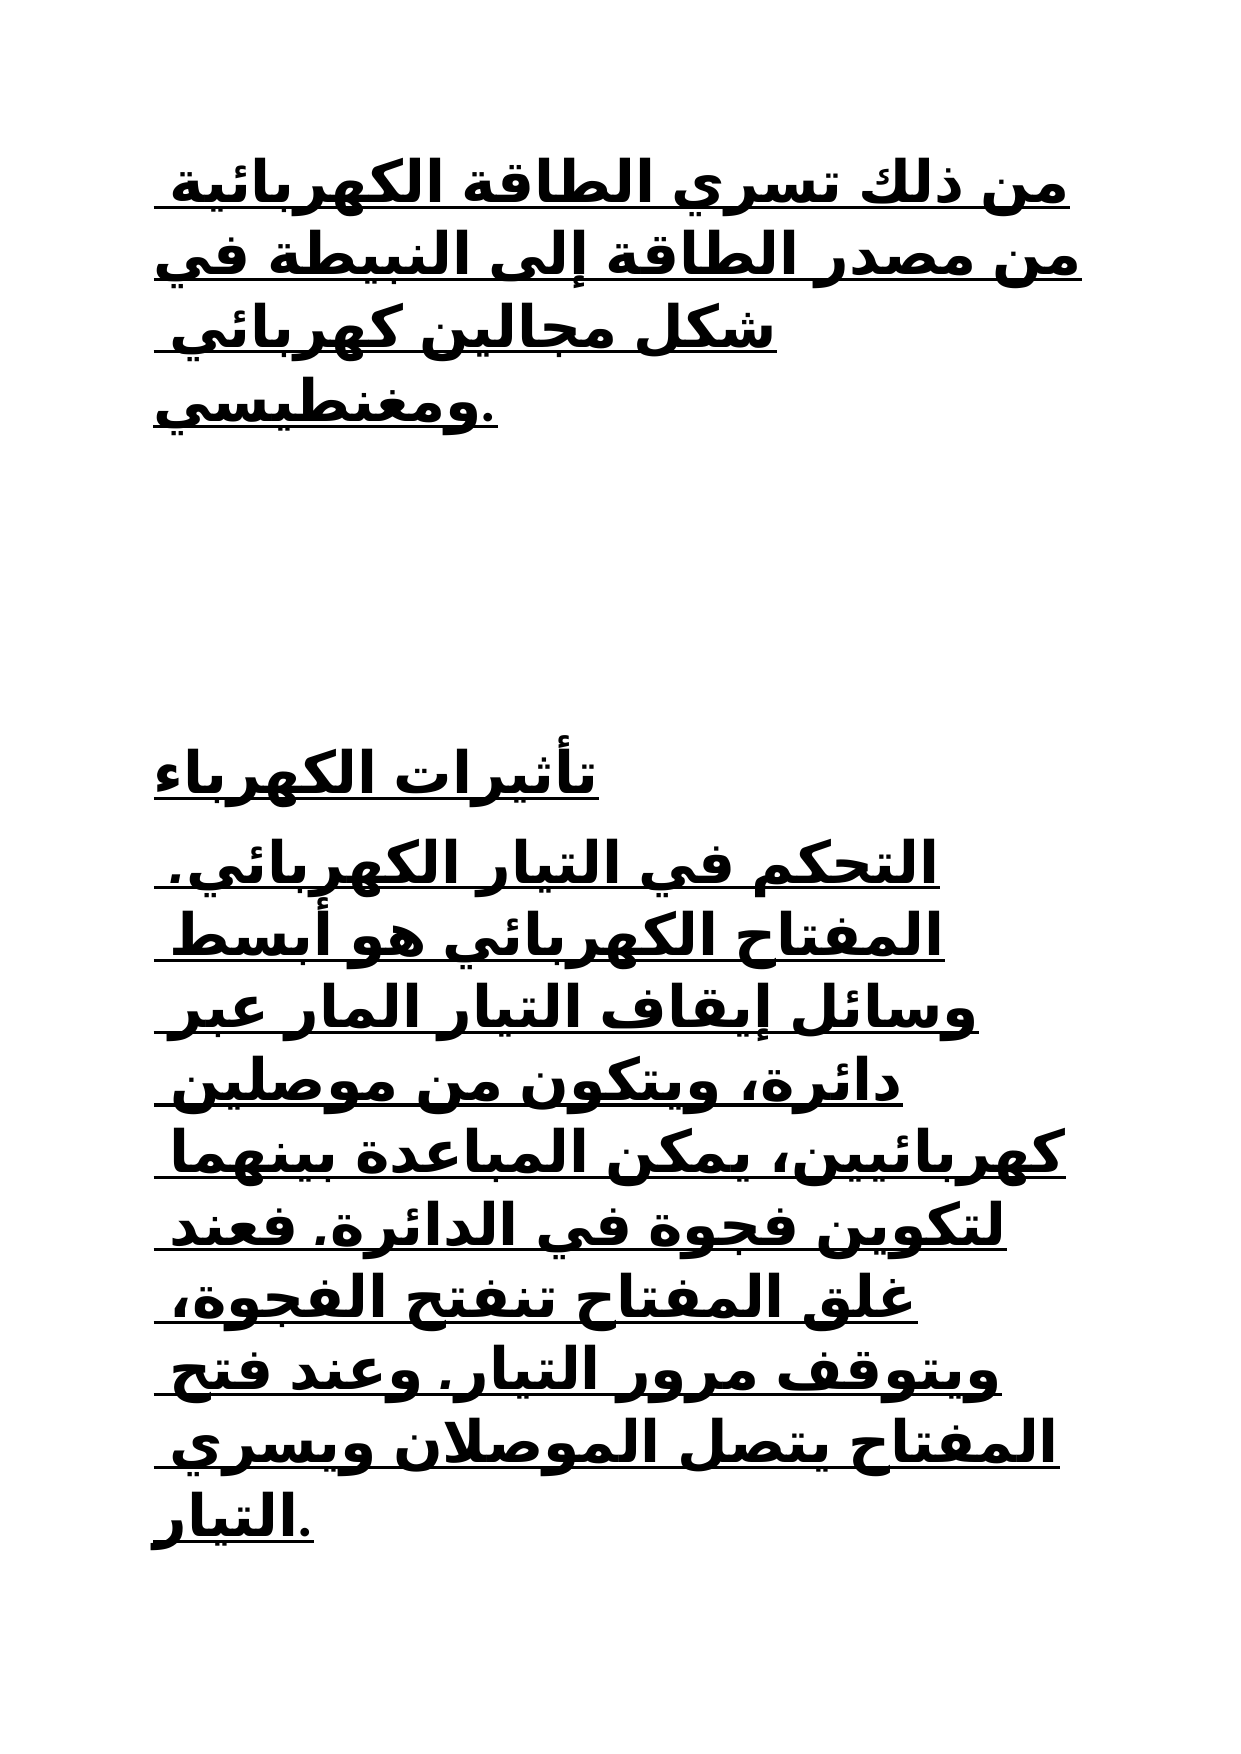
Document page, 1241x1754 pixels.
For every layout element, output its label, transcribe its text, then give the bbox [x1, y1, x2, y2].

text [148, 148, 1093, 436]
text تأثيرات الكهرباء [148, 739, 1093, 806]
text التحكم في التيار الكهربائي. المفتاح الكهربائي هو أبسط وسائل إيقاف التيار المار عبر دائرة، ويتكون من موصلين كهربائيين، يمكن المباعدة بينهما لتكوين فجوة في الدائرة. فعند غلق المفتاح تنفتح الفجوة، ويتوقف مرور التيار. وعند فتح المفتاح يتصل الموصلان ويسري التيار. [148, 828, 1093, 1551]
